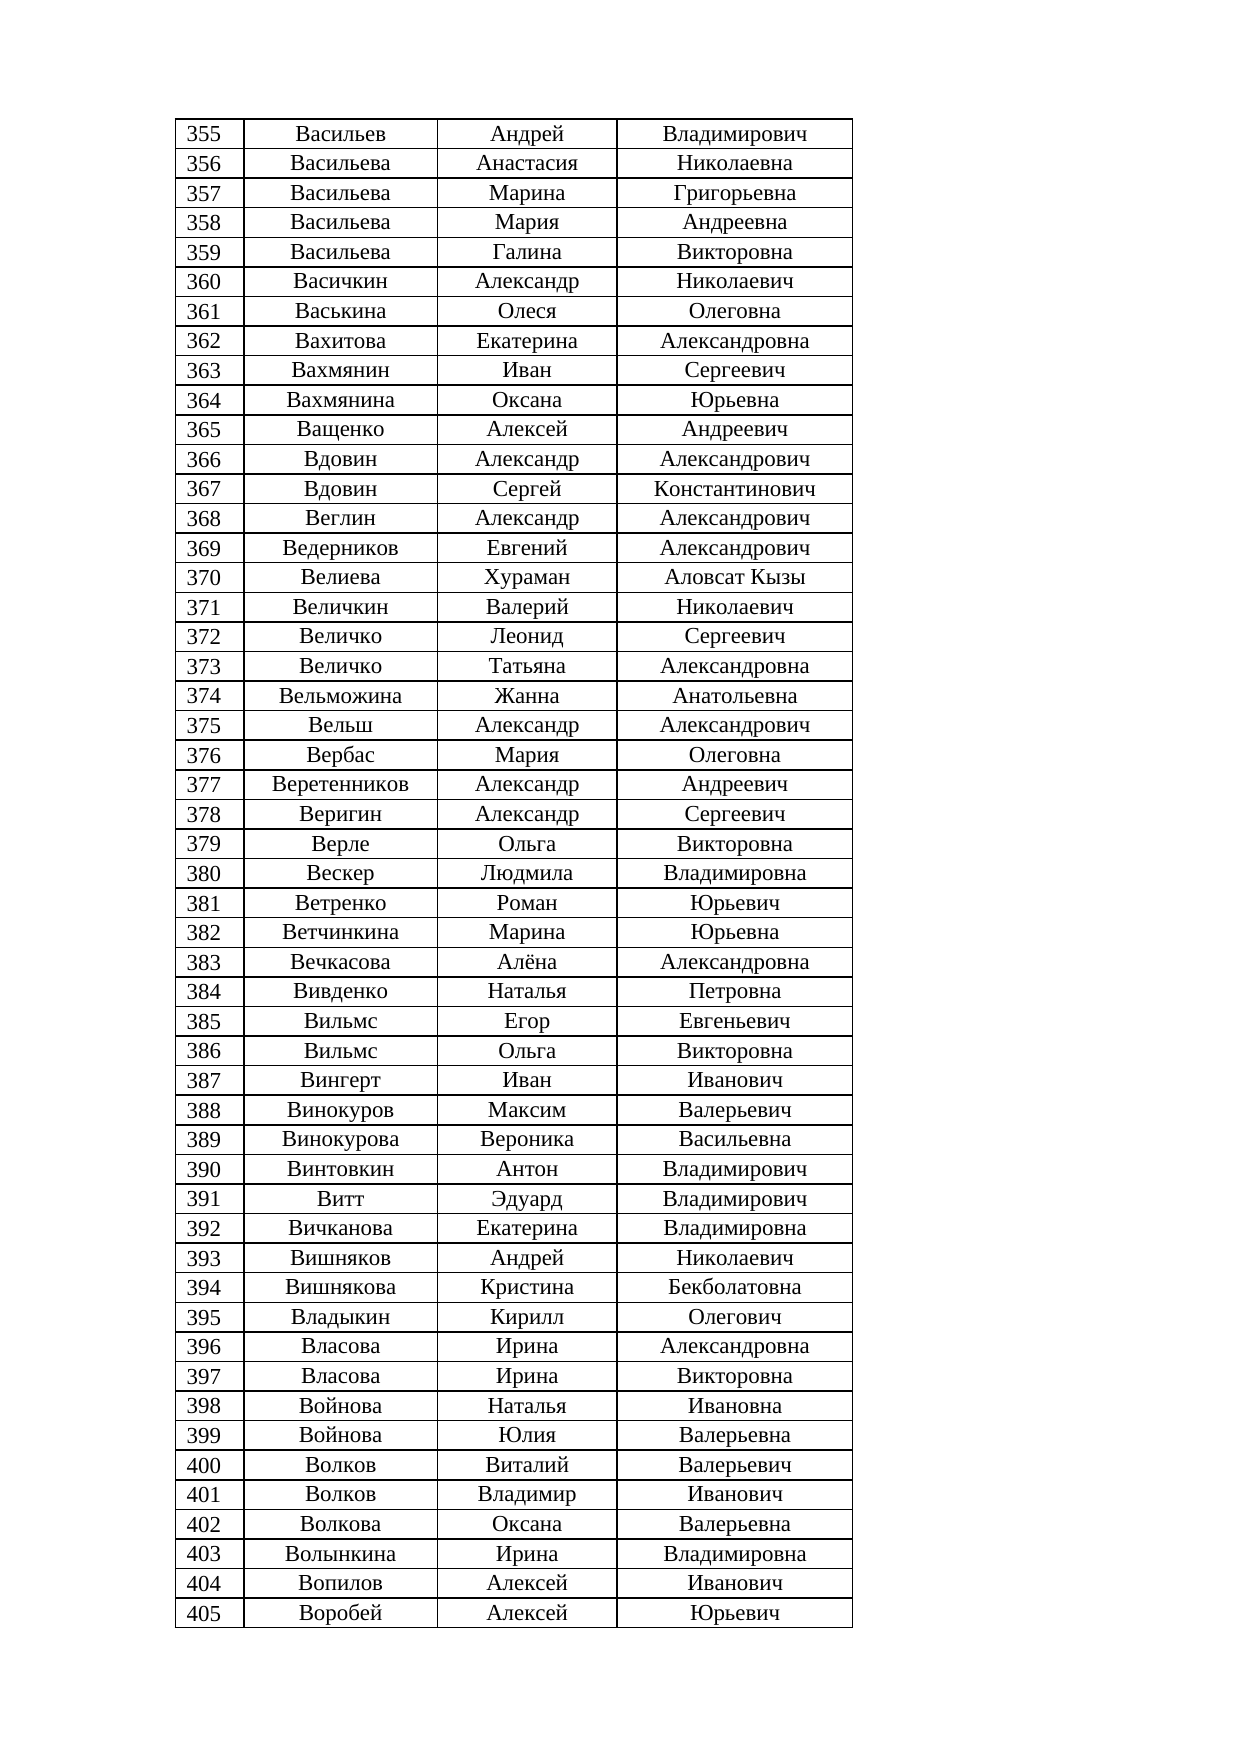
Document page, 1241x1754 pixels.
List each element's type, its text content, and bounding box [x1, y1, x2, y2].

table_cell Антон [438, 1155, 616, 1183]
table_cell Олеговна [618, 741, 852, 769]
table_cell Сергеевич [618, 623, 852, 651]
table_cell Вичканова [245, 1214, 437, 1242]
table_cell 399 [176, 1421, 243, 1449]
table_cell 373 [176, 652, 243, 680]
table_cell Веглин [245, 504, 437, 532]
table_cell Татьяна [438, 652, 616, 680]
table_cell Иванович [618, 1066, 852, 1094]
table_cell 396 [176, 1333, 243, 1361]
table_cell 392 [176, 1214, 243, 1242]
table_cell Витт [245, 1185, 437, 1213]
table_cell 365 [176, 416, 243, 443]
table_cell Васильевна [618, 1126, 852, 1153]
table_cell Винокурова [245, 1126, 437, 1153]
table_cell Владимир [438, 1481, 616, 1508]
table_cell Валерьевич [618, 1451, 852, 1479]
table_cell Вишняков [245, 1244, 437, 1272]
table_cell Велиева [245, 563, 437, 591]
table_cell Алёна [438, 948, 616, 976]
table_cell Владимировна [618, 1540, 852, 1568]
table_cell Юрьевна [618, 918, 852, 946]
table_cell 368 [176, 504, 243, 532]
table_cell Григорьевна [618, 179, 852, 207]
table_cell 378 [176, 800, 243, 828]
table_cell 385 [176, 1007, 243, 1035]
table_cell Анатольевна [618, 682, 852, 710]
table_cell Вивденко [245, 978, 437, 1006]
table_cell Васильева [245, 208, 437, 236]
table_cell 372 [176, 623, 243, 651]
table_cell Константинович [618, 475, 852, 503]
table_cell Веретенников [245, 771, 437, 798]
table_cell Иван [438, 356, 616, 384]
table_cell Валерьевна [618, 1510, 852, 1538]
table_cell Васильева [245, 149, 437, 177]
table_cell 370 [176, 563, 243, 591]
table_cell Войнова [245, 1421, 437, 1449]
table_cell 395 [176, 1303, 243, 1331]
table_cell Ольга [438, 830, 616, 858]
table_cell Вахмянина [245, 386, 437, 414]
table_cell Вербас [245, 741, 437, 769]
table_cell Галина [438, 238, 616, 266]
table_cell 360 [176, 268, 243, 296]
table_cell Николаевич [618, 1244, 852, 1272]
table_cell Вильмс [245, 1037, 437, 1065]
table_cell 361 [176, 297, 243, 325]
table_cell Евгеньевич [618, 1007, 852, 1035]
table_cell Васильев [245, 120, 437, 148]
table_cell Вдовин [245, 475, 437, 503]
table_cell 355 [176, 120, 243, 148]
table_cell Александр [438, 445, 616, 473]
table_cell Александр [438, 504, 616, 532]
table_cell Андрей [438, 120, 616, 148]
table_cell Марина [438, 918, 616, 946]
table_cell Валерий [438, 593, 616, 621]
table_cell Волков [245, 1451, 437, 1479]
table_cell Юрьевич [618, 889, 852, 917]
table_cell 376 [176, 741, 243, 769]
table_cell Николаевич [618, 268, 852, 296]
table_cell Ветренко [245, 889, 437, 917]
table_cell Ольга [438, 1037, 616, 1065]
table_cell Александровна [618, 948, 852, 976]
table_cell Александр [438, 800, 616, 828]
table_cell Евгений [438, 534, 616, 562]
table_cell Верле [245, 830, 437, 858]
table_cell Александр [438, 771, 616, 798]
table_cell Сергеевич [618, 800, 852, 828]
table_cell 400 [176, 1451, 243, 1479]
table_cell Вахитова [245, 327, 437, 355]
table_cell 367 [176, 475, 243, 503]
table_cell Олеговна [618, 297, 852, 325]
table_cell Войнова [245, 1392, 437, 1420]
table_cell Викторовна [618, 238, 852, 266]
table_cell Валерьевич [618, 1096, 852, 1124]
table_cell Валерьевна [618, 1421, 852, 1449]
table_cell 405 [176, 1599, 243, 1627]
table_cell Ирина [438, 1362, 616, 1390]
table_cell Александрович [618, 534, 852, 562]
table_cell 383 [176, 948, 243, 976]
table_cell Величко [245, 623, 437, 651]
table_cell Анастасия [438, 149, 616, 177]
table_cell Владимирович [618, 1185, 852, 1213]
table_cell Наталья [438, 978, 616, 1006]
table_cell Воробей [245, 1599, 437, 1627]
table_cell 359 [176, 238, 243, 266]
table_cell 397 [176, 1362, 243, 1390]
table_cell Николаевна [618, 149, 852, 177]
table_cell 362 [176, 327, 243, 355]
table_cell Ветчинкина [245, 918, 437, 946]
table_cell Андреевич [618, 771, 852, 798]
table_cell Кирилл [438, 1303, 616, 1331]
table_cell 391 [176, 1185, 243, 1213]
table_cell Волынкина [245, 1540, 437, 1568]
table_cell 364 [176, 386, 243, 414]
table_cell Вельможина [245, 682, 437, 710]
table_cell 393 [176, 1244, 243, 1272]
table_cell Аловсат Кызы [618, 563, 852, 591]
table_cell Жанна [438, 682, 616, 710]
table_cell Ивановна [618, 1392, 852, 1420]
table_cell Вопилов [245, 1569, 437, 1597]
table_cell Александрович [618, 711, 852, 739]
table_cell Александр [438, 711, 616, 739]
table_cell 366 [176, 445, 243, 473]
table_cell 356 [176, 149, 243, 177]
table_cell Андреевна [618, 208, 852, 236]
table_cell 371 [176, 593, 243, 621]
table_cell Кристина [438, 1273, 616, 1301]
table_cell Величкин [245, 593, 437, 621]
table_cell 380 [176, 859, 243, 887]
table_cell Вдовин [245, 445, 437, 473]
table_cell 357 [176, 179, 243, 207]
table_cell Бекболатовна [618, 1273, 852, 1301]
table_cell Александровна [618, 1333, 852, 1361]
table_cell Вахмянин [245, 356, 437, 384]
table_cell Вероника [438, 1126, 616, 1153]
table_cell 390 [176, 1155, 243, 1183]
table_cell 375 [176, 711, 243, 739]
table_cell Юрьевич [618, 1599, 852, 1627]
table_cell Александровна [618, 652, 852, 680]
table_cell 401 [176, 1481, 243, 1508]
table_cell Винокуров [245, 1096, 437, 1124]
table_cell Васильева [245, 238, 437, 266]
table_cell Вельш [245, 711, 437, 739]
table_cell 379 [176, 830, 243, 858]
table_cell Олеся [438, 297, 616, 325]
table_cell Марина [438, 179, 616, 207]
table_cell 386 [176, 1037, 243, 1065]
table_cell Вишнякова [245, 1273, 437, 1301]
table_cell Владимировна [618, 1214, 852, 1242]
table_cell Юрьевна [618, 386, 852, 414]
table_cell Владимирович [618, 120, 852, 148]
table_cell Ведерников [245, 534, 437, 562]
table_cell Величко [245, 652, 437, 680]
table_cell Вескер [245, 859, 437, 887]
table_cell Владыкин [245, 1303, 437, 1331]
table_cell Мария [438, 208, 616, 236]
table_cell Александрович [618, 445, 852, 473]
table_cell Людмила [438, 859, 616, 887]
table_cell Андреевич [618, 416, 852, 443]
table_cell Хураман [438, 563, 616, 591]
table_cell Иванович [618, 1569, 852, 1597]
table_cell Владимировна [618, 859, 852, 887]
table_cell Ващенко [245, 416, 437, 443]
table_cell Николаевич [618, 593, 852, 621]
table_cell Оксана [438, 386, 616, 414]
table_cell Сергеевич [618, 356, 852, 384]
table_cell 402 [176, 1510, 243, 1538]
table_cell Иван [438, 1066, 616, 1094]
table_cell Леонид [438, 623, 616, 651]
table_cell Васильева [245, 179, 437, 207]
table_cell 363 [176, 356, 243, 384]
table_cell Волкова [245, 1510, 437, 1538]
table_cell 382 [176, 918, 243, 946]
table_cell Александровна [618, 327, 852, 355]
table_cell Иванович [618, 1481, 852, 1508]
table_cell Эдуард [438, 1185, 616, 1213]
table_cell Викторовна [618, 1362, 852, 1390]
table_cell 387 [176, 1066, 243, 1094]
table_cell Владимирович [618, 1155, 852, 1183]
table_cell Сергей [438, 475, 616, 503]
table_cell 381 [176, 889, 243, 917]
table_cell Власова [245, 1333, 437, 1361]
table_cell Вечкасова [245, 948, 437, 976]
table_cell 369 [176, 534, 243, 562]
table_cell 374 [176, 682, 243, 710]
table_cell Максим [438, 1096, 616, 1124]
table_cell 377 [176, 771, 243, 798]
table_cell Вингерт [245, 1066, 437, 1094]
table_cell Викторовна [618, 830, 852, 858]
table_cell Наталья [438, 1392, 616, 1420]
table_cell Алексей [438, 416, 616, 443]
table_cell 388 [176, 1096, 243, 1124]
table_cell Андрей [438, 1244, 616, 1272]
table_cell Александр [438, 268, 616, 296]
table_cell Мария [438, 741, 616, 769]
table_cell Екатерина [438, 327, 616, 355]
table_cell Александрович [618, 504, 852, 532]
table_cell 404 [176, 1569, 243, 1597]
table_cell Юлия [438, 1421, 616, 1449]
table_cell Роман [438, 889, 616, 917]
table_cell Олегович [618, 1303, 852, 1331]
table_cell 358 [176, 208, 243, 236]
table_cell Алексей [438, 1599, 616, 1627]
table_cell Васькина [245, 297, 437, 325]
table_cell Виталий [438, 1451, 616, 1479]
table_cell Винтовкин [245, 1155, 437, 1183]
table_cell 394 [176, 1273, 243, 1301]
table_cell 384 [176, 978, 243, 1006]
table_cell Ирина [438, 1333, 616, 1361]
table_cell Власова [245, 1362, 437, 1390]
table_cell 403 [176, 1540, 243, 1568]
table_cell Викторовна [618, 1037, 852, 1065]
table_cell Алексей [438, 1569, 616, 1597]
table_cell Егор [438, 1007, 616, 1035]
table_cell 398 [176, 1392, 243, 1420]
table_cell Васичкин [245, 268, 437, 296]
table_cell Волков [245, 1481, 437, 1508]
table_cell Петровна [618, 978, 852, 1006]
table_cell Екатерина [438, 1214, 616, 1242]
table_cell Веригин [245, 800, 437, 828]
table_cell 389 [176, 1126, 243, 1153]
table_cell Оксана [438, 1510, 616, 1538]
table_cell Ирина [438, 1540, 616, 1568]
table_cell Вильмс [245, 1007, 437, 1035]
